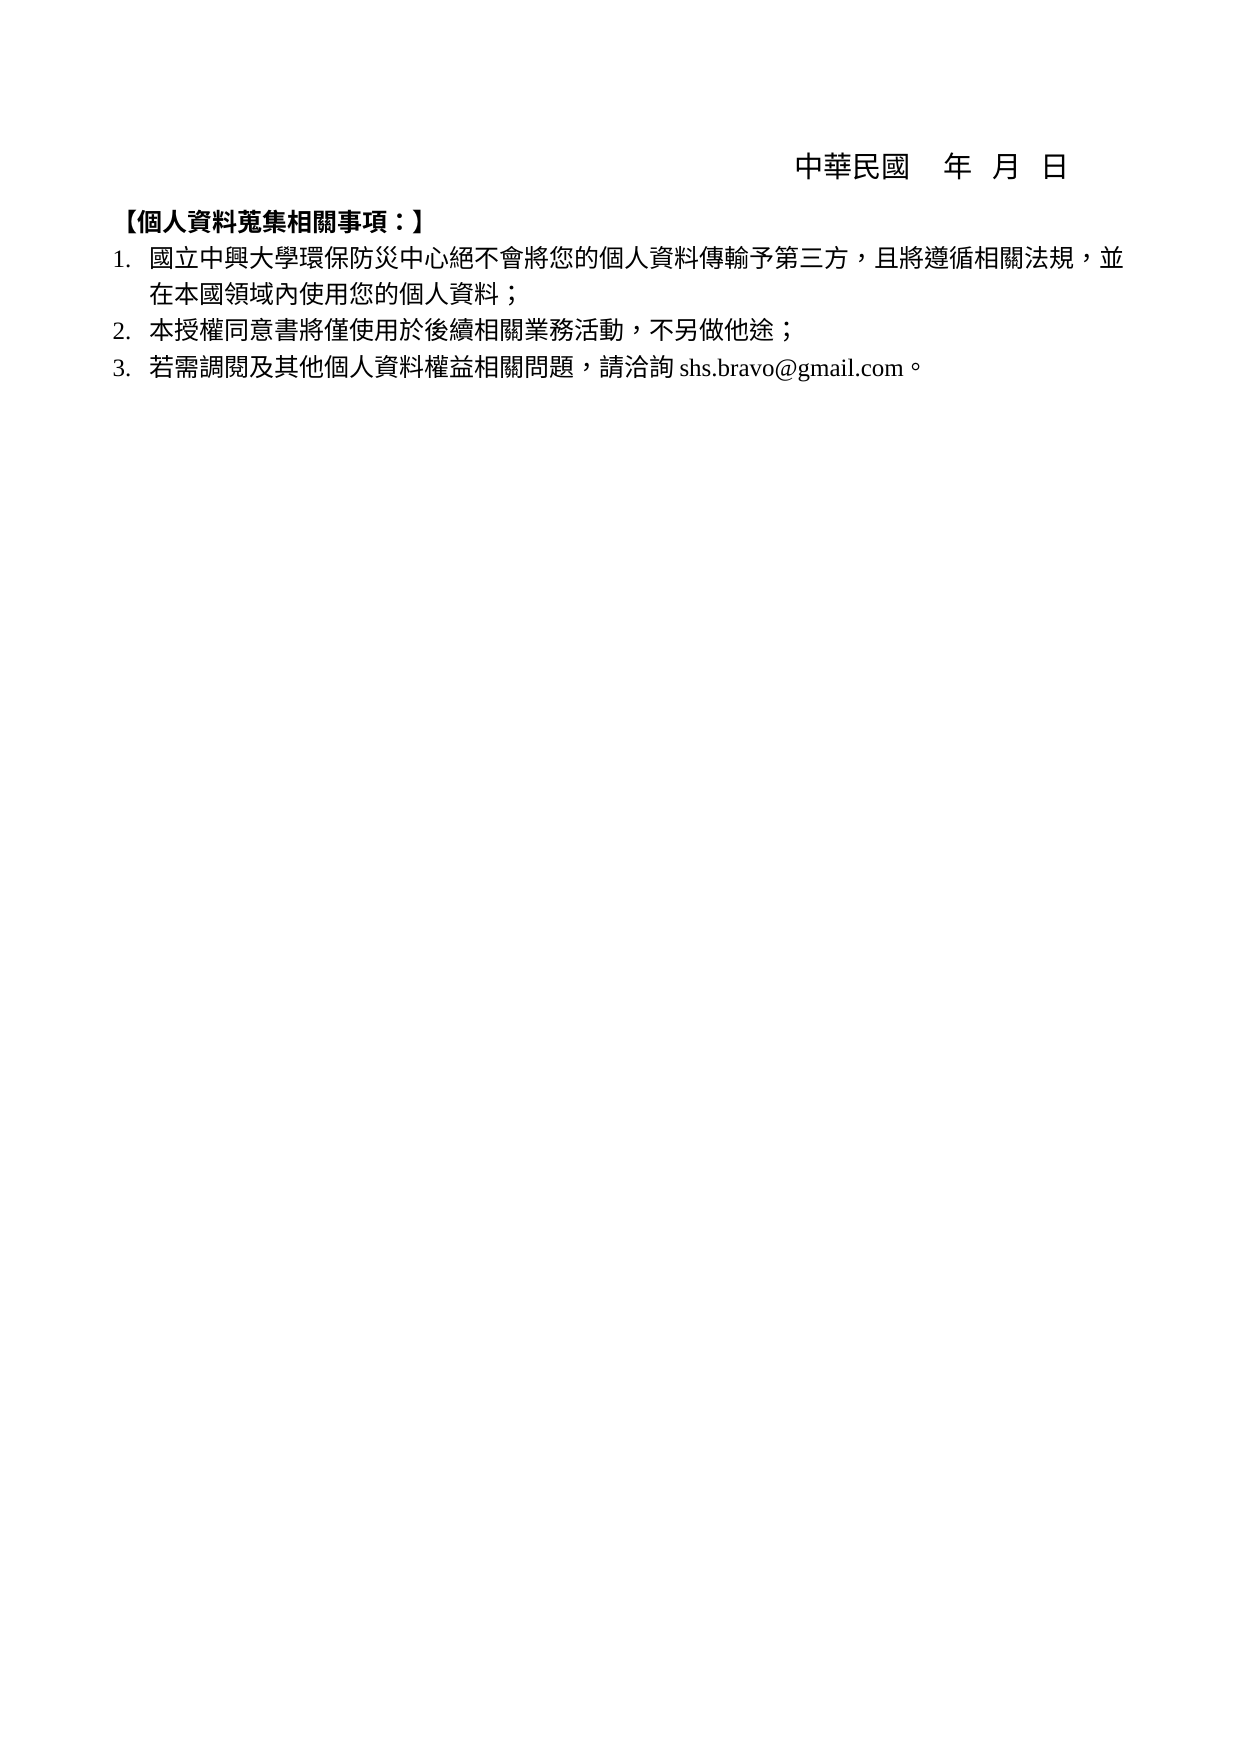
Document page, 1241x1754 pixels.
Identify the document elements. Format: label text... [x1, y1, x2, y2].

list 本授權同意書將僅使用於後續相關業務活動，不另做他途； [112, 311, 1128, 347]
list 國立中興大學環保防災中心絕不會將您的個人資料傳輸予第三方，且將遵循相關法規，並在本國領域內使用您的個人資料； [112, 238, 1128, 311]
text 中華民國 年 月 日 [162, 127, 1070, 202]
text 【個人資料蒐集相關事項：】 [112, 202, 1128, 238]
list 若需調閱及其他個人資料權益相關問題，請洽詢shs.bravo@gmail.com。 [112, 347, 1128, 383]
